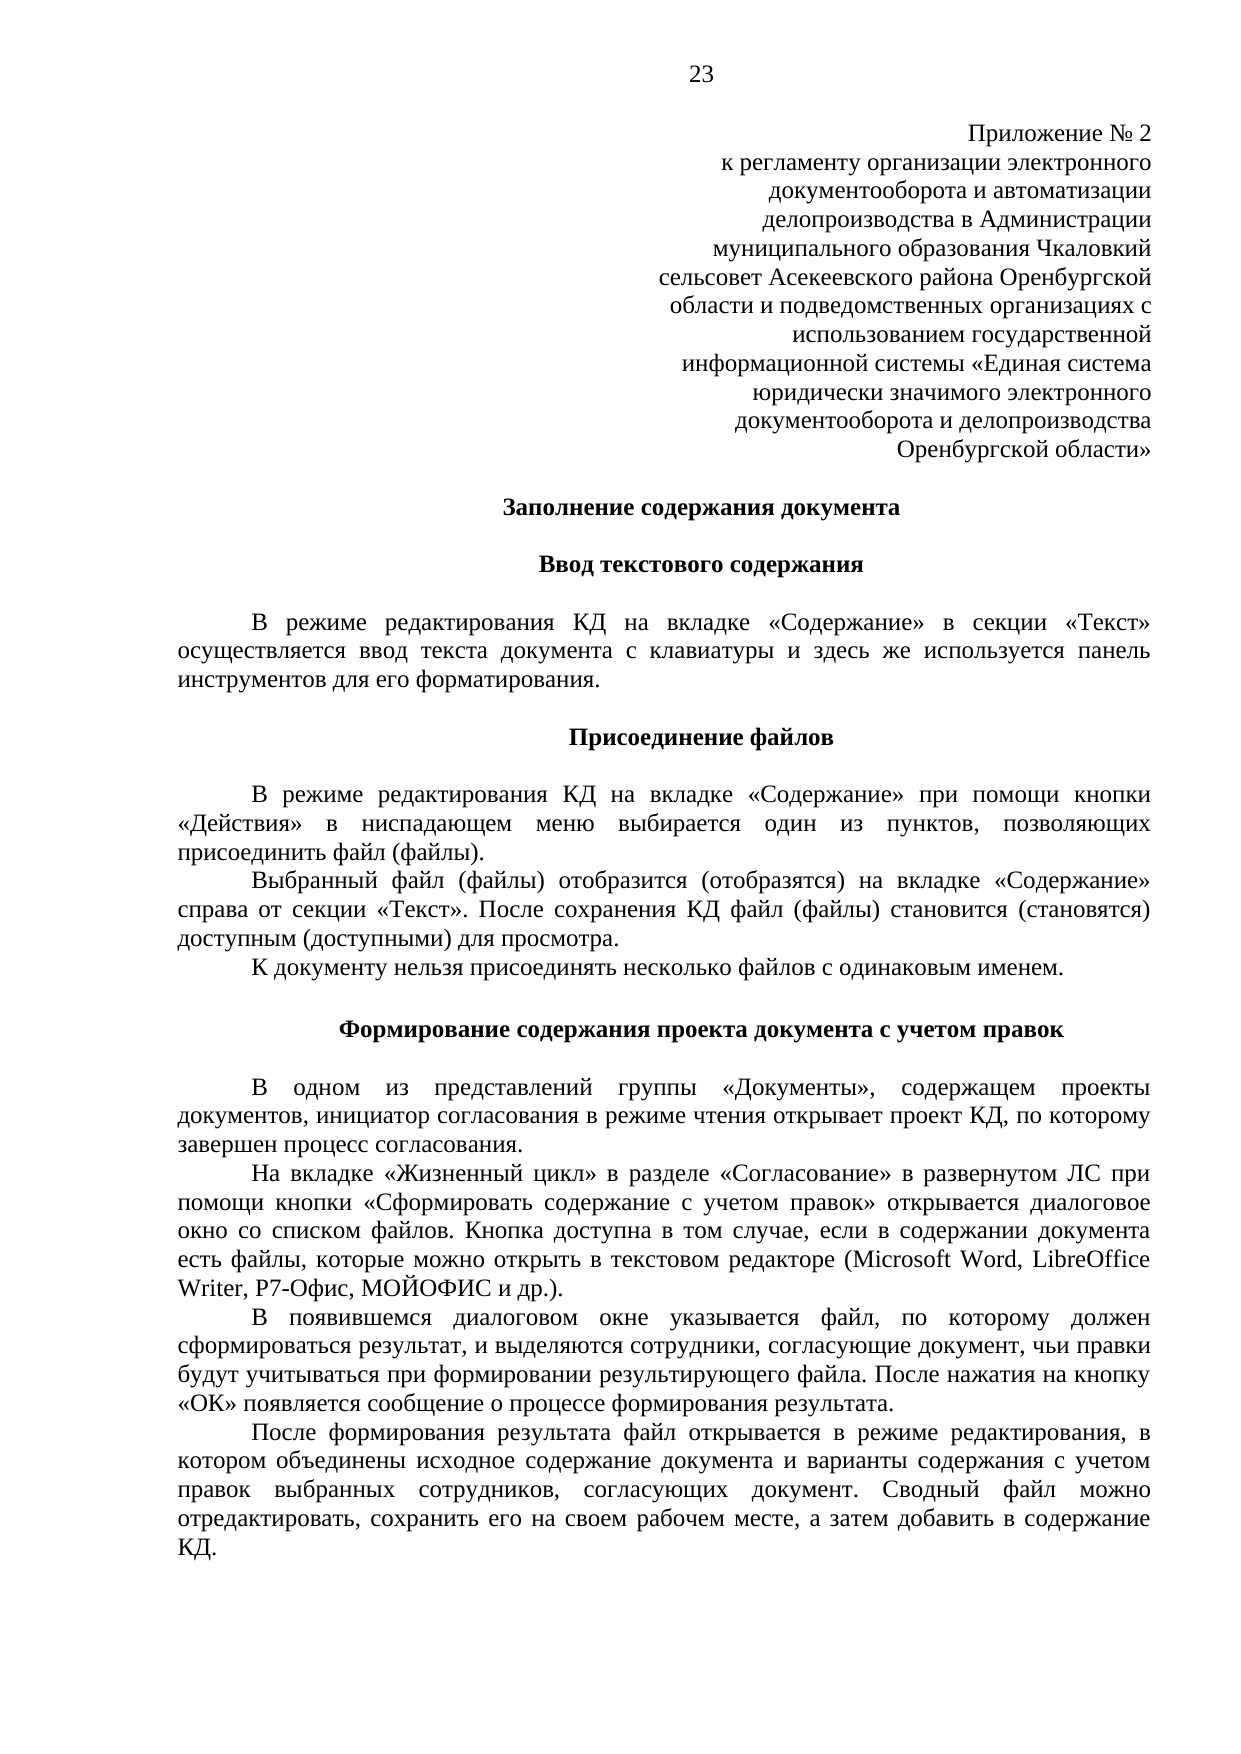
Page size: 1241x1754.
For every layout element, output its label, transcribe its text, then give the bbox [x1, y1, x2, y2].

text В появившемся диалоговом окне указывается файл, по которому должен сформироваться результат, и выделяются сотрудники, согласующие документ, чьи правки будут учитываться при формировании результирующего файла. После нажатия на кнопку «ОК» появляется сообщение о процессе формирования результата. [177, 1302, 1152, 1417]
text Ввод текстового содержания [177, 549, 1152, 578]
text Выбранный файл (файлы) отобразится (отобразятся) на вкладке «Содержание» справа от секции «Текст». После сохранения КД файл (файлы) становится (становятся) доступным (доступными) для просмотра. [177, 866, 1152, 952]
text Присоединение файлов [177, 722, 1152, 751]
text В режиме редактирования КД на вкладке «Содержание» в секции «Текст» осуществляется ввод текста документа с клавиатуры и здесь же используется панель инструментов для его форматирования. [177, 607, 1152, 693]
text к регламенту организации электронного документооборота и автоматизации делопроизводства в Администрации муниципального образования Чкаловкий сельсовет Асекеевского района Оренбургской области и подведомственных организациях с использованием государственной информационной системы «Единая система юридически значимого электронного документооборота и делопроизводства Оренбургской области» [620, 147, 1152, 463]
text В одном из представлений группы «Документы», содержащем проекты документов, инициатор согласования в режиме чтения открывает проект КД, по которому завершен процесс согласования. [177, 1072, 1152, 1158]
text Заполнение содержания документа [177, 492, 1152, 521]
text На вкладке «Жизненный цикл» в разделе «Согласование» в развернутом ЛС при помощи кнопки «Сформировать содержание с учетом правок» открывается диалоговое окно со списком файлов. Кнопка доступна в том случае, если в содержании документа есть файлы, которые можно открыть в текстовом редакторе (Microsoft Word, LibreOffice Writer, P7-Офис, МОЙОФИС и др.). [177, 1158, 1152, 1302]
text Приложение № 2 [177, 118, 1152, 147]
text К документу нельзя присоединять несколько файлов с одинаковым именем. [177, 952, 1152, 981]
text В режиме редактирования КД на вкладке «Содержание» при помощи кнопки «Действия» в ниспадающем меню выбирается один из пунктов, позволяющих присоединить файл (файлы). [177, 779, 1152, 866]
text После формирования результата файл открывается в режиме редактирования, в котором объединены исходное содержание документа и варианты содержания с учетом правок выбранных сотрудников, согласующих документ. Сводный файл можно отредактировать, сохранить его на своем рабочем месте, а затем добавить в содержание КД. [177, 1417, 1152, 1560]
text Формирование содержания проекта документа с учетом правок [177, 1014, 1152, 1043]
